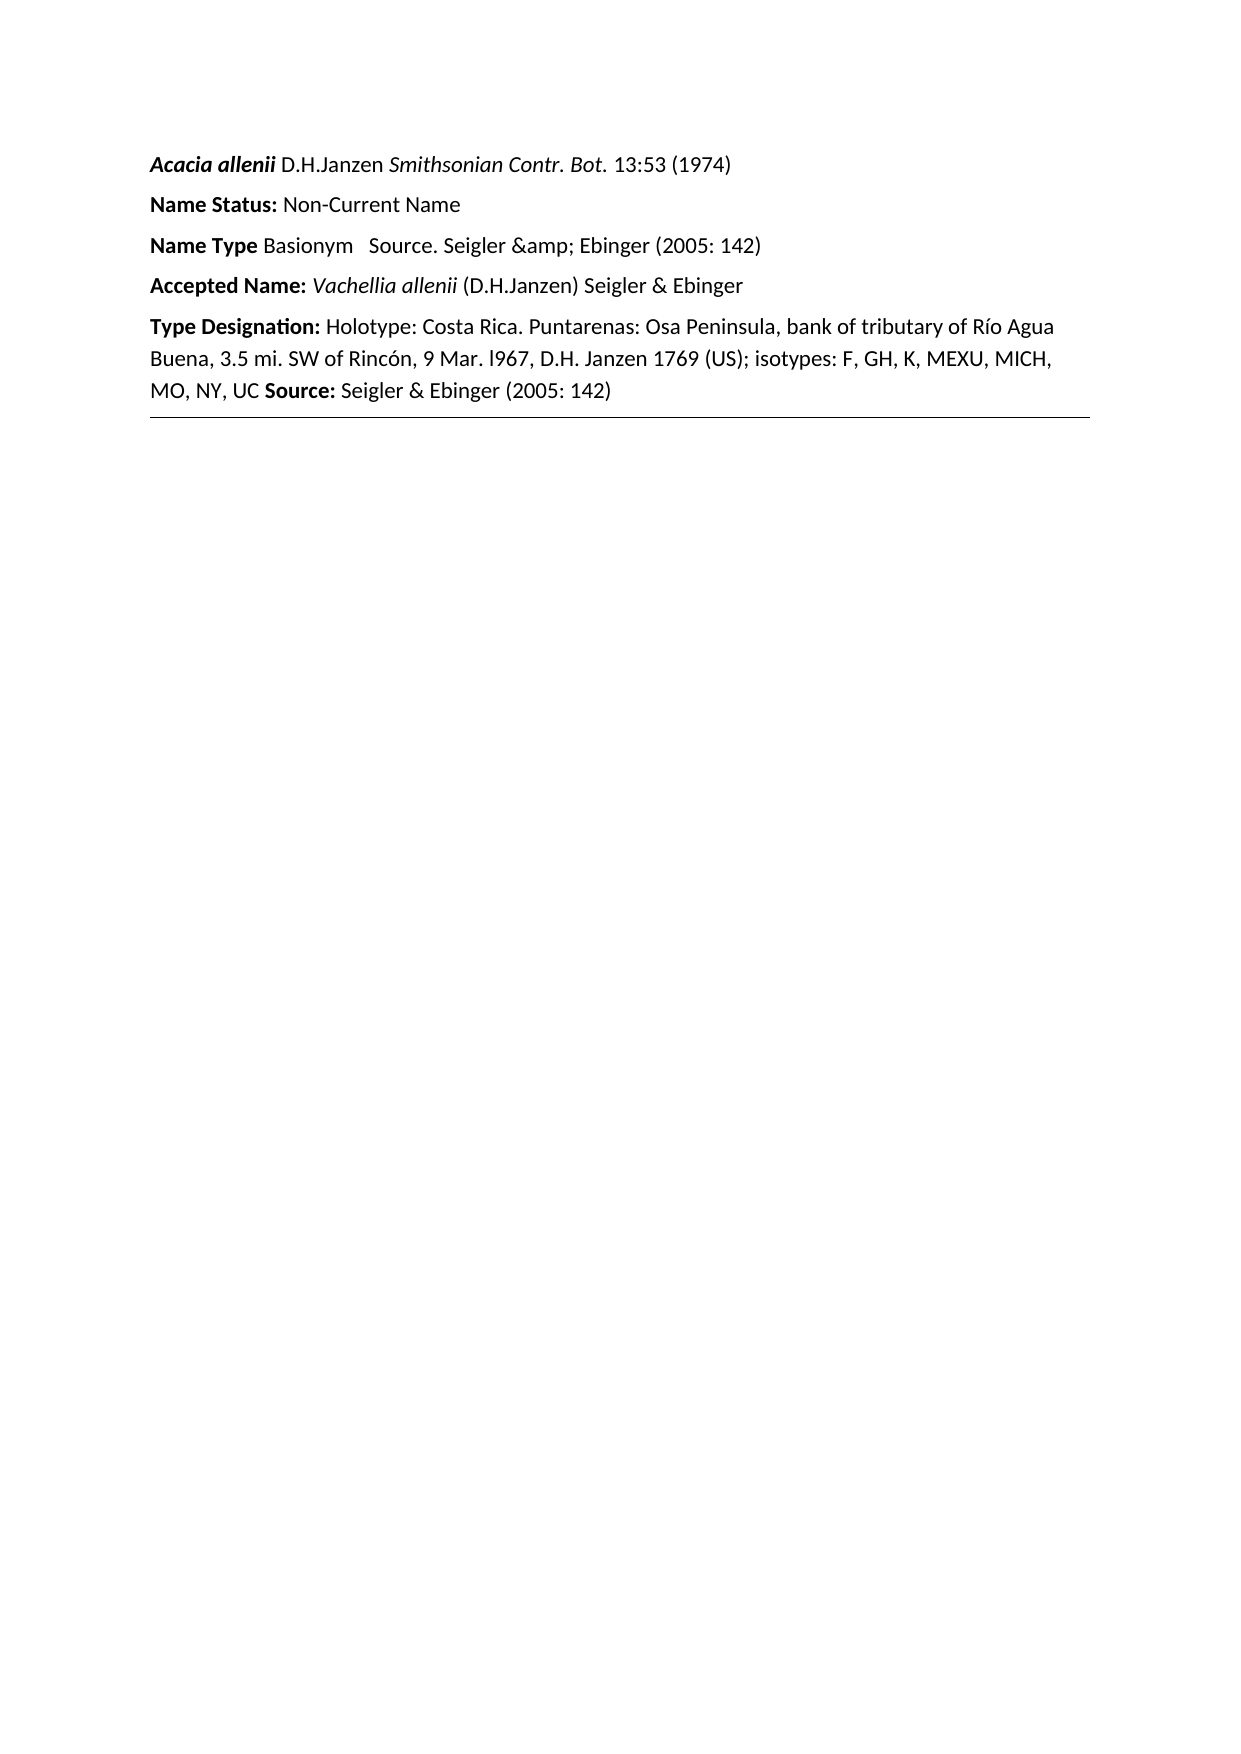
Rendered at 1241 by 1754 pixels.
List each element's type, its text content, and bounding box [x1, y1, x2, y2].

text Acacia allenii D.H.Janzen Smithsonian Contr. Bot. 13:53 (1974) [150, 150, 1090, 178]
text Name Type Basionym Source. Seigler &amp; Ebinger (2005: 142) [150, 231, 1090, 259]
text Name Status: Non-Current Name [150, 191, 1090, 218]
text Type Designation: Holotype: Costa Rica. Puntarenas: Osa Peninsula, bank of tributary of Río Agua Buena, 3.5 mi. SW of Rincón, 9 Mar. l967, D.H. Janzen 1769 (US); isotypes: F, GH, K, MEXU, MICH, MO, NY, UC Source: Seigler & Ebinger (2005: 142) [150, 312, 1090, 404]
text Accepted Name: Vachellia allenii (D.H.Janzen) Seigler & Ebinger [150, 272, 1090, 299]
